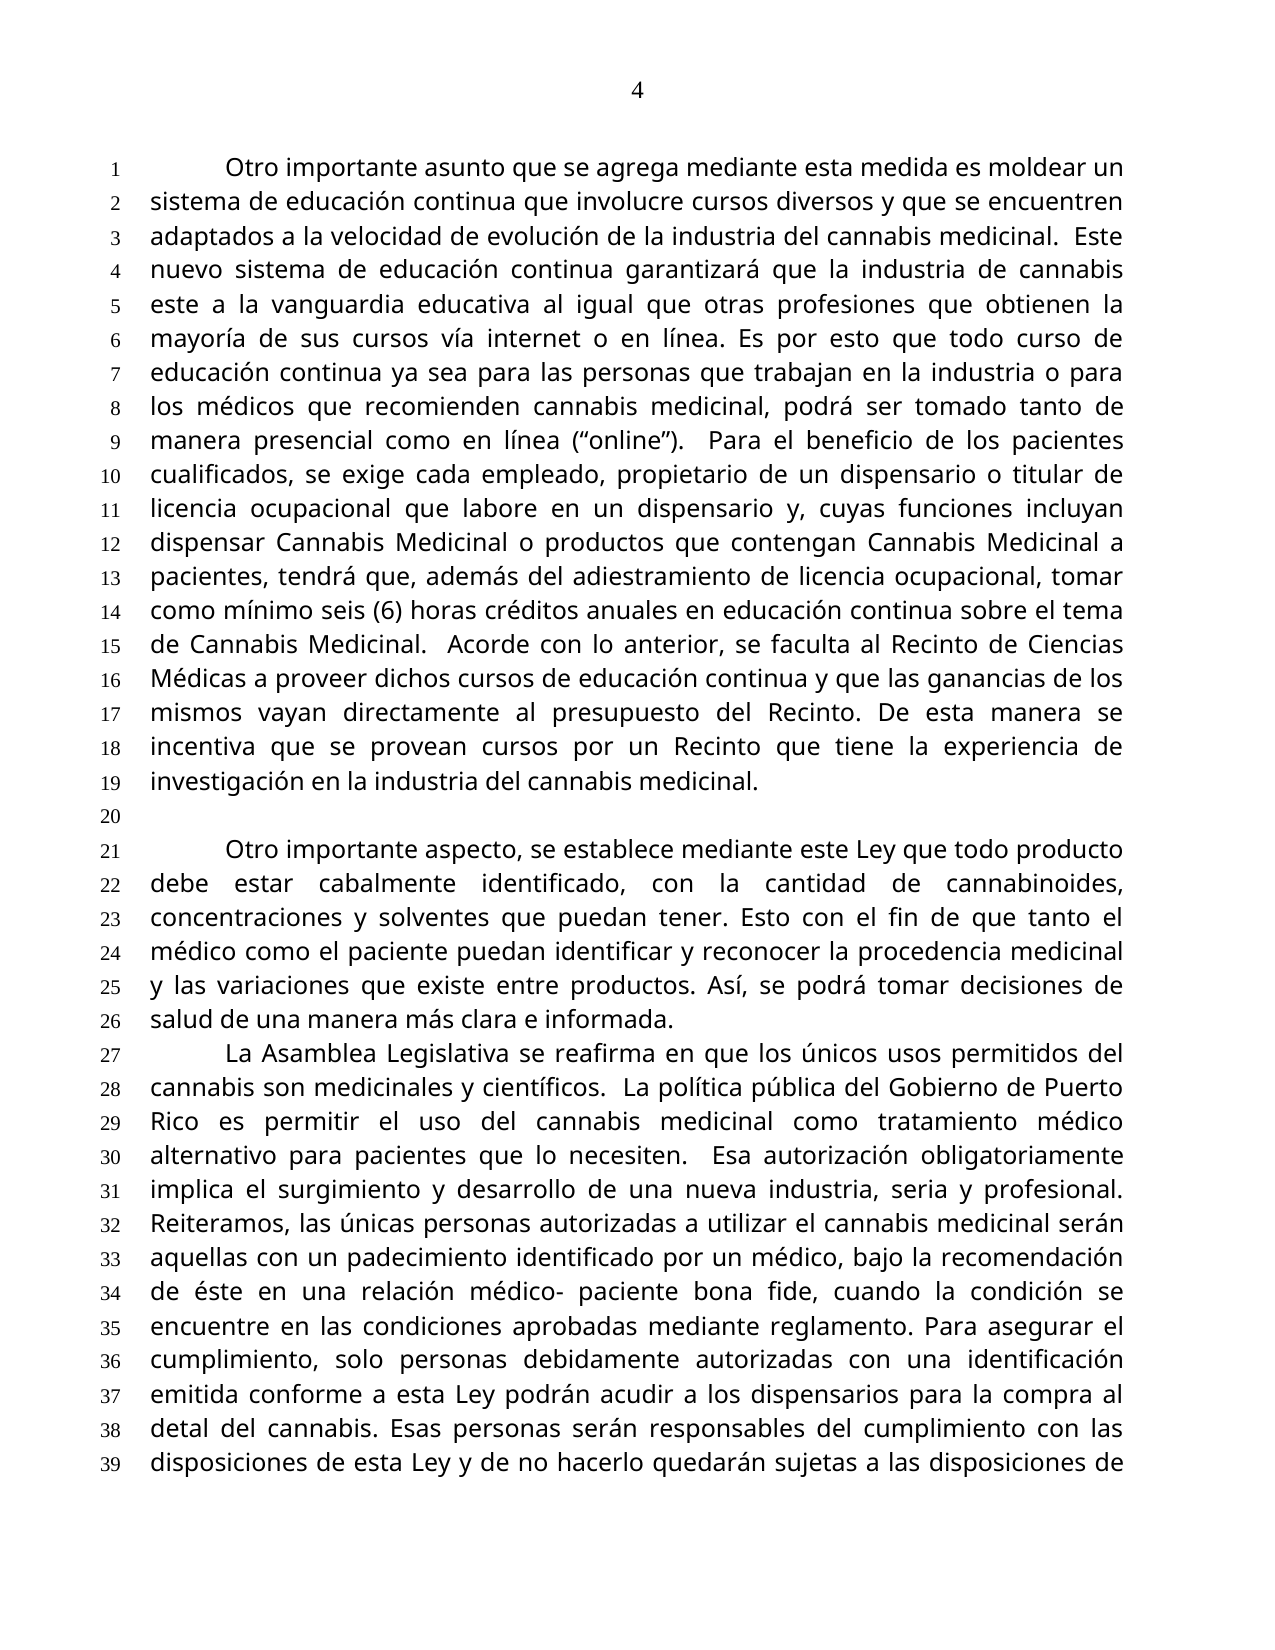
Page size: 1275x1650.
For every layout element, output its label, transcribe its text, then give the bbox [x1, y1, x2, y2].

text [150, 1036, 1125, 1478]
text Otro importante asunto que se agrega mediante esta medida es moldear un sistema de educación continua que involucre cursos diversos y que se encuentren adaptados a la velocidad de evolución de la industria del cannabis medicinal. Este nuevo sistema de educación continua garantizará que la industria de cannabis este a la vanguardia educativa al igual que otras profesiones que obtienen la mayoría de sus cursos vía internet o en línea. Es por esto que todo curso de educación continua ya sea para las personas que trabajan en la industria o para los médicos que recomienden cannabis medicinal, podrá ser tomado tanto de manera presencial como en línea (“online”). Para el beneficio de los pacientes cualificados, se exige cada empleado, propietario de un dispensario o titular de licencia ocupacional que labore en un dispensario y, cuyas funciones incluyan dispensar Cannabis Medicinal o productos que contengan Cannabis Medicinal a pacientes, tendrá que, además del adiestramiento de licencia ocupacional, tomar como mínimo seis (6) horas créditos anuales en educación continua sobre el tema de Cannabis Medicinal. Acorde con lo anterior, se faculta al Recinto de Ciencias Médicas a proveer dichos cursos de educación continua y que las ganancias de los mismos vayan directamente al presupuesto del Recinto. De esta manera se incentiva que se provean cursos por un Recinto que tiene la experiencia de investigación en la industria del cannabis medicinal. [150, 150, 1125, 797]
text Otro importante aspecto, se establece mediante este Ley que todo producto debe estar cabalmente identificado, con la cantidad de cannabinoides, concentraciones y solventes que puedan tener. Esto con el fin de que tanto el médico como el paciente puedan identificar y reconocer la procedencia medicinal y las variaciones que existe entre productos. Así, se podrá tomar decisiones de salud de una manera más clara e informada. [150, 831, 1125, 1036]
